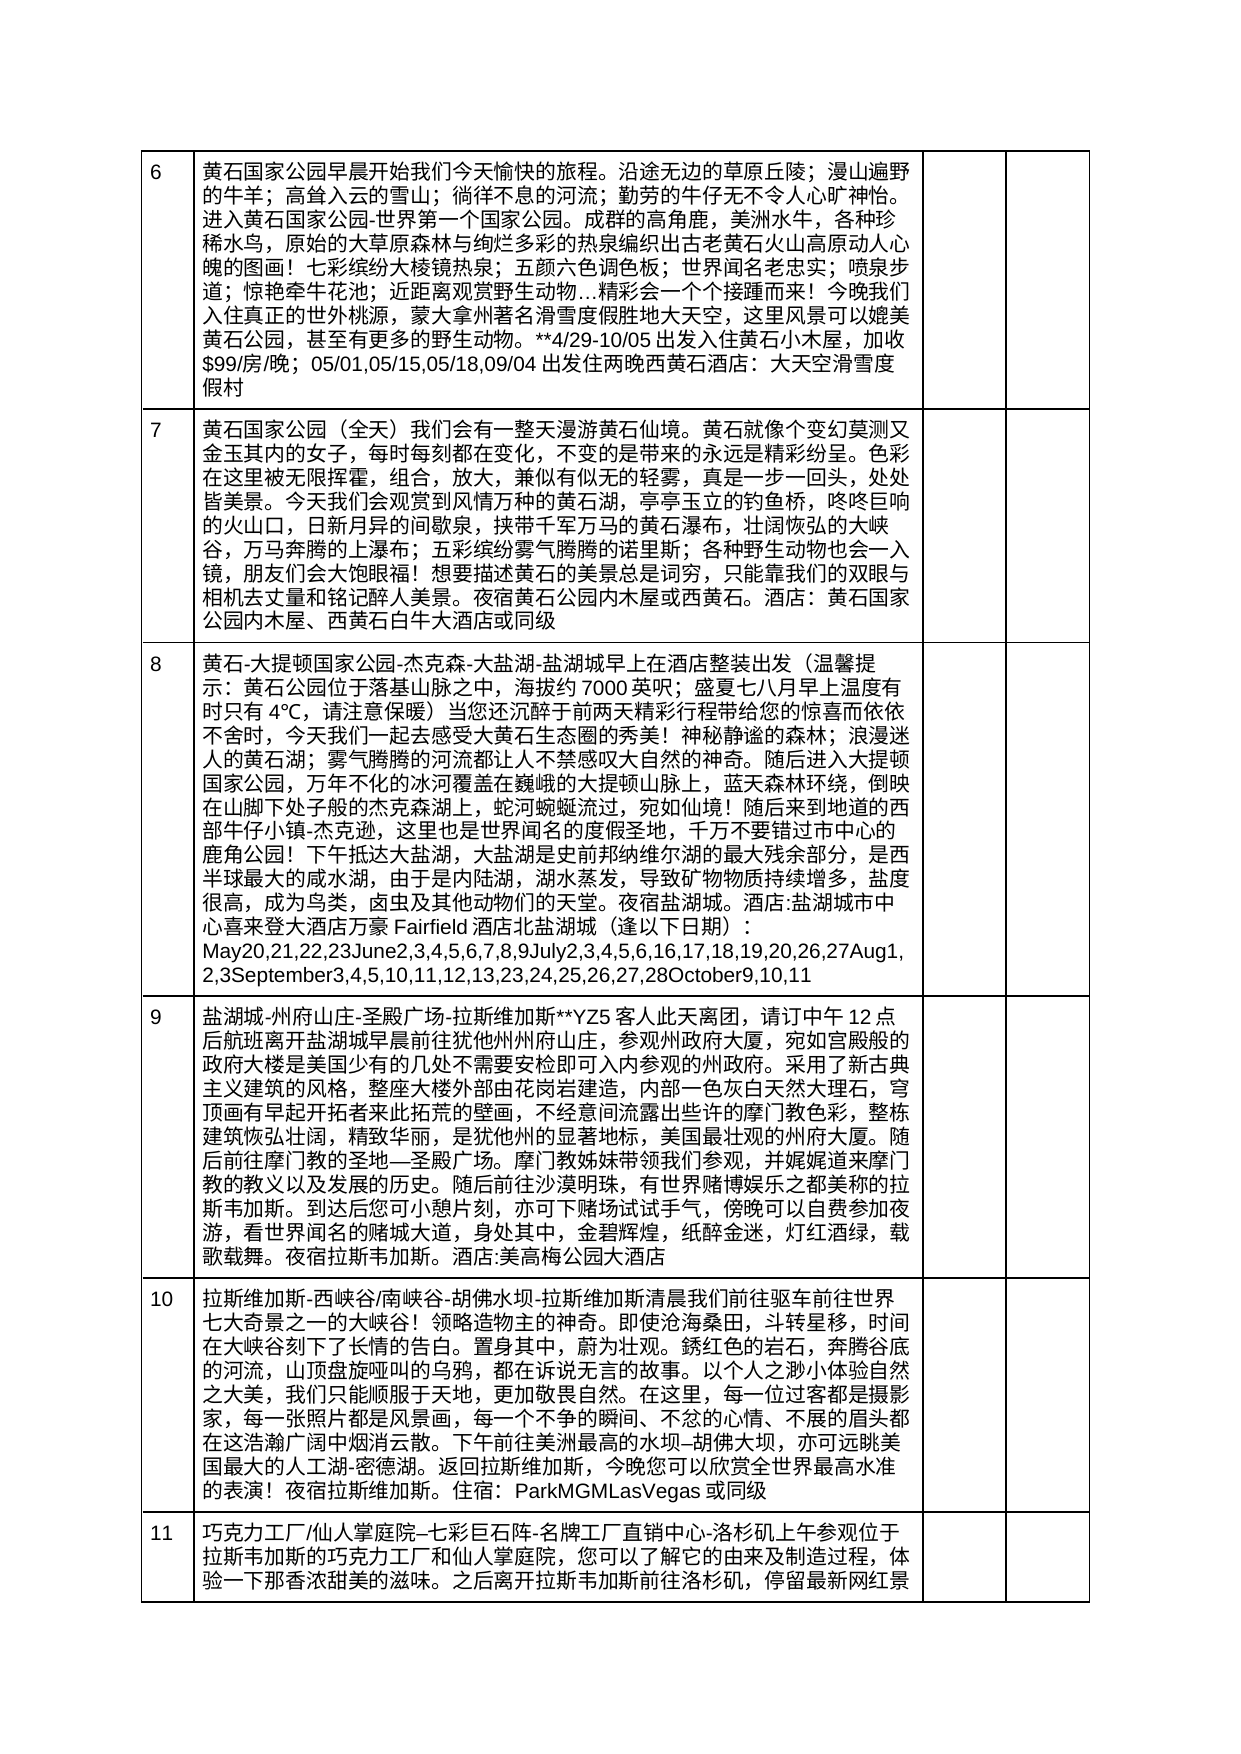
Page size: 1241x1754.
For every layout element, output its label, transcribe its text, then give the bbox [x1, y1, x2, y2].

table_cell 6 [142, 152, 193, 408]
table_cell 11 [142, 1512, 193, 1601]
table_cell [1007, 997, 1089, 1277]
table_cell 8 [142, 643, 193, 995]
table_cell 拉斯维加斯-西峡谷/南峡谷-胡佛水坝-拉斯维加斯清晨我们前往驱车前往世界七大奇景之一的大峡谷！领略造物主的神奇。即使沧海桑田，斗转星移，时间在大峡谷刻下了长情的告白。置身其中，蔚为壮观。銹红色的岩石，奔腾谷底的河流，山顶盘旋哑叫的乌鸦，都在诉说无言的故事。以个人之渺小体验自然之大美，我们只能顺服于天地，更加敬畏自然。在这里，每一位过客都是摄影家，每一张照片都是风景画，每一个不争的瞬间、不忿的心情、不展的眉头都在这浩瀚广阔中烟消云散。下午前往美洲最高的水坝–胡佛大坝，亦可远眺美国最大的人工湖-密德湖。返回拉斯维加斯，今晚您可以欣赏全世界最高水准的表演！夜宿拉斯维加斯。住宿：ParkMGMLasVegas或同级 [195, 1279, 922, 1511]
table_cell 黄石国家公园早晨开始我们今天愉快的旅程。沿途无边的草原丘陵；漫山遍野的牛羊；高耸入云的雪山；徜徉不息的河流；勤劳的牛仔无不令人心旷神怡。进入黄石国家公园-世界第一个国家公园。成群的高角鹿，美洲水牛，各种珍稀水鸟，原始的大草原森林与绚烂多彩的热泉编织出古老黄石火山高原动人心魄的图画！七彩缤纷大棱镜热泉；五颜六色调色板；世界闻名老忠实；喷泉步道；惊艳牵牛花池；近距离观赏野生动物…精彩会一个个接踵而来！今晚我们入住真正的世外桃源，蒙大拿州著名滑雪度假胜地大天空，这里风景可以媲美黄石公园，甚至有更多的野生动物。**4/29-10/05出发入住黄石小木屋，加收$99/房/晚；05/01,05/15,05/18,09/04出发住两晚西黄石酒店：大天空滑雪度假村 [195, 152, 922, 408]
table_cell 盐湖城-州府山庄-圣殿广场-拉斯维加斯**YZ5客人此天离团，请订中午12点后航班离开盐湖城早晨前往犹他州州府山庄，参观州政府大厦，宛如宫殿般的政府大楼是美国少有的几处不需要安检即可入内参观的州政府。采用了新古典主义建筑的风格，整座大楼外部由花岗岩建造，内部一色灰白天然大理石，穹顶画有早起开拓者来此拓荒的壁画，不经意间流露出些许的摩门教色彩，整栋建筑恢弘壮阔，精致华丽，是犹他州的显著地标，美国最壮观的州府大厦。随后前往摩门教的圣地—圣殿广场。摩门教姊妹带领我们参观，并娓娓道来摩门教的教义以及发展的历史。随后前往沙漠明珠，有世界赌博娱乐之都美称的拉斯韦加斯。到达后您可小憩片刻，亦可下赌场试试手气，傍晚可以自费参加夜游，看世界闻名的赌城大道，身处其中，金碧辉煌，纸醉金迷，灯红酒绿，载歌载舞。夜宿拉斯韦加斯。酒店:美高梅公园大酒店 [195, 997, 922, 1277]
table_cell [1007, 1279, 1089, 1511]
table_cell 黄石国家公园（全天）我们会有一整天漫游黄石仙境。黄石就像个变幻莫测又金玉其内的女子，每时每刻都在变化，不变的是带来的永远是精彩纷呈。色彩在这里被无限挥霍，组合，放大，兼似有似无的轻雾，真是一步一回头，处处皆美景。今天我们会观赏到风情万种的黄石湖，亭亭玉立的钓鱼桥，咚咚巨响的火山口，日新月异的间歇泉，挟带千军万马的黄石瀑布，壮阔恢弘的大峡谷，万马奔腾的上瀑布；五彩缤纷雾气腾腾的诺里斯；各种野生动物也会一入镜，朋友们会大饱眼福！想要描述黄石的美景总是词穷，只能靠我们的双眼与相机去丈量和铭记醉人美景。夜宿黄石公园内木屋或西黄石。酒店：黄石国家公园内木屋、西黄石白牛大酒店或同级 [195, 410, 922, 642]
table_cell [1007, 410, 1089, 642]
table_cell [924, 997, 1005, 1277]
table_cell [924, 152, 1005, 408]
table_cell [1007, 643, 1089, 995]
table_cell 黄石-大提顿国家公园-杰克森-大盐湖-盐湖城早上在酒店整装出发（温馨提示：黄石公园位于落基山脉之中，海拔约7000英呎；盛夏七八月早上温度有时只有4℃，请注意保暖）当您还沉醉于前两天精彩行程带给您的惊喜而依依不舍时，今天我们一起去感受大黄石生态圈的秀美！神秘静谧的森林；浪漫迷人的黄石湖；雾气腾腾的河流都让人不禁感叹大自然的神奇。随后进入大提顿国家公园，万年不化的冰河覆盖在巍峨的大提顿山脉上，蓝天森林环绕，倒映在山脚下处子般的杰克森湖上，蛇河蜿蜒流过，宛如仙境！随后来到地道的西部牛仔小镇-杰克逊，这里也是世界闻名的度假圣地，千万不要错过市中心的鹿角公园！下午抵达大盐湖，大盐湖是史前邦纳维尔湖的最大残余部分，是西半球最大的咸水湖，由于是内陆湖，湖水蒸发，导致矿物物质持续增多，盐度很高，成为鸟类，卤虫及其他动物们的天堂。夜宿盐湖城。酒店:盐湖城市中心喜来登大酒店万豪Fairfield酒店北盐湖城（逢以下日期）：May20,21,22,23June2,3,4,5,6,7,8,9July2,3,4,5,6,16,17,18,19,20,26,27Aug1,2,3September3,4,5,10,11,12,13,23,24,25,26,27,28October9,10,11 [195, 643, 922, 995]
table_cell [1007, 1513, 1089, 1601]
table_cell 10 [142, 1278, 193, 1511]
table_cell [1007, 152, 1089, 408]
table_cell [924, 1513, 1005, 1601]
table_cell 9 [142, 996, 193, 1277]
table_cell [924, 410, 1005, 642]
table_cell 7 [142, 409, 193, 642]
table_cell [924, 643, 1005, 995]
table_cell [195, 1513, 922, 1601]
table_cell [924, 1279, 1005, 1511]
